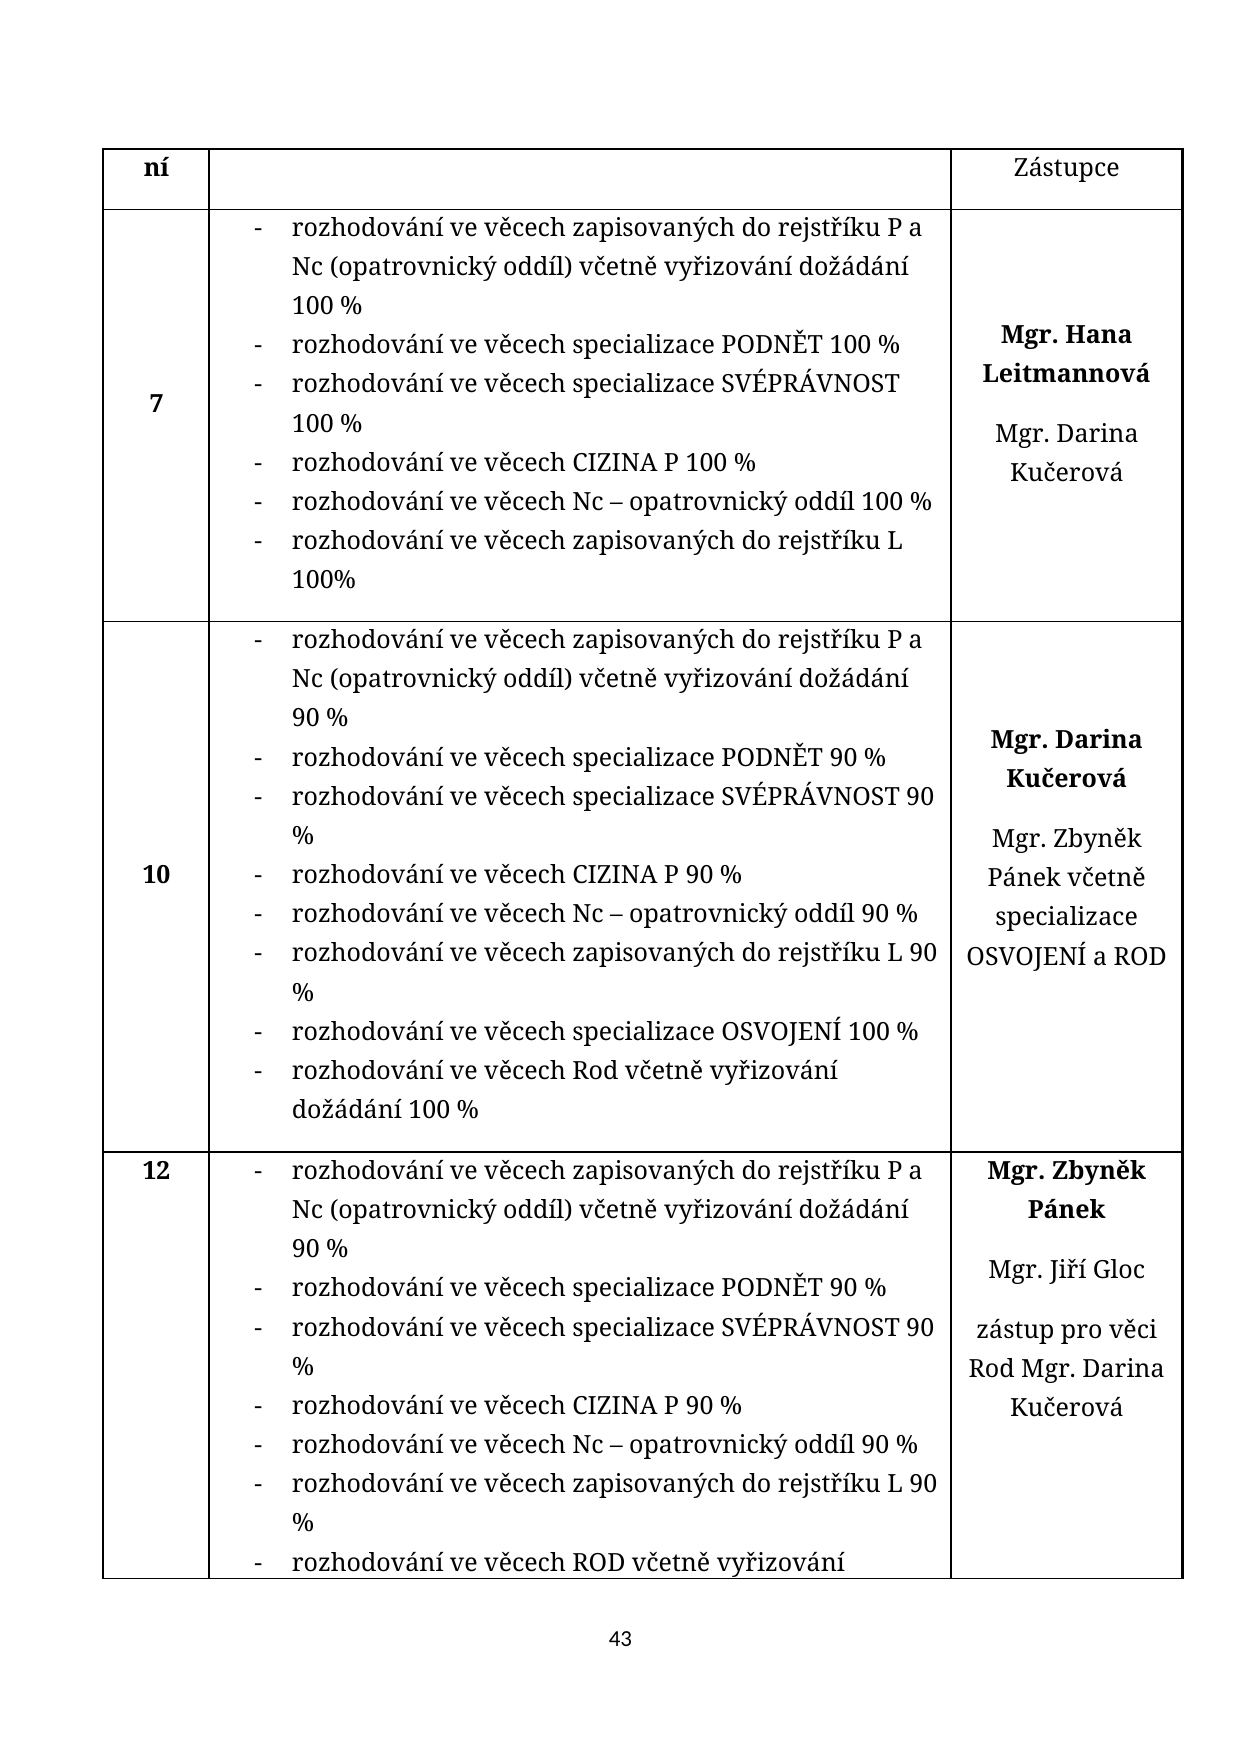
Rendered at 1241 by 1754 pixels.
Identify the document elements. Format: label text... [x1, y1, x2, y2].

table_cell rozhodování ve věcech zapisovaných do rejstříku P a Nc (opatrovnický oddíl) včetně vyřizování dožádání 90 % rozhodování ve věcech specializace PODNĚT 90 % rozhodování ve věcech specializace SVÉPRÁVNOST 90 % rozhodování ve věcech CIZINA P 90 % rozhodování ve věcech Nc – opatrovnický oddíl 90 % rozhodování ve věcech zapisovaných do rejstříku L 90 % rozhodování ve věcech specializace OSVOJENÍ 100 % rozhodování ve věcech Rod včetně vyřizování dožádání 100 % [210, 622, 950, 1151]
table_cell 12 [104, 1153, 208, 1578]
table_cell 7 [104, 210, 208, 621]
table_cell rozhodování ve věcech zapisovaných do rejstříku P a Nc (opatrovnický oddíl) včetně vyřizování dožádání 100 % rozhodování ve věcech specializace PODNĚT 100 % rozhodování ve věcech specializace SVÉPRÁVNOST 100 % rozhodování ve věcech CIZINA P 100 % rozhodování ve věcech Nc – opatrovnický oddíl 100 % rozhodování ve věcech zapisovaných do rejstříku L 100% [210, 210, 950, 621]
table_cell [952, 1153, 1181, 1578]
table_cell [210, 1153, 950, 1578]
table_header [952, 150, 1181, 208]
table_header Soudní oddělení [104, 150, 208, 208]
table_cell Mgr. Darina Kučerová Mgr. Zbyněk Pánek včetně specializace OSVOJENÍ a ROD [952, 622, 1181, 1151]
table_cell 10 [104, 622, 208, 1151]
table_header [210, 150, 950, 208]
table_cell Mgr. Hana Leitmannová Mgr. Darina Kučerová [952, 210, 1181, 621]
